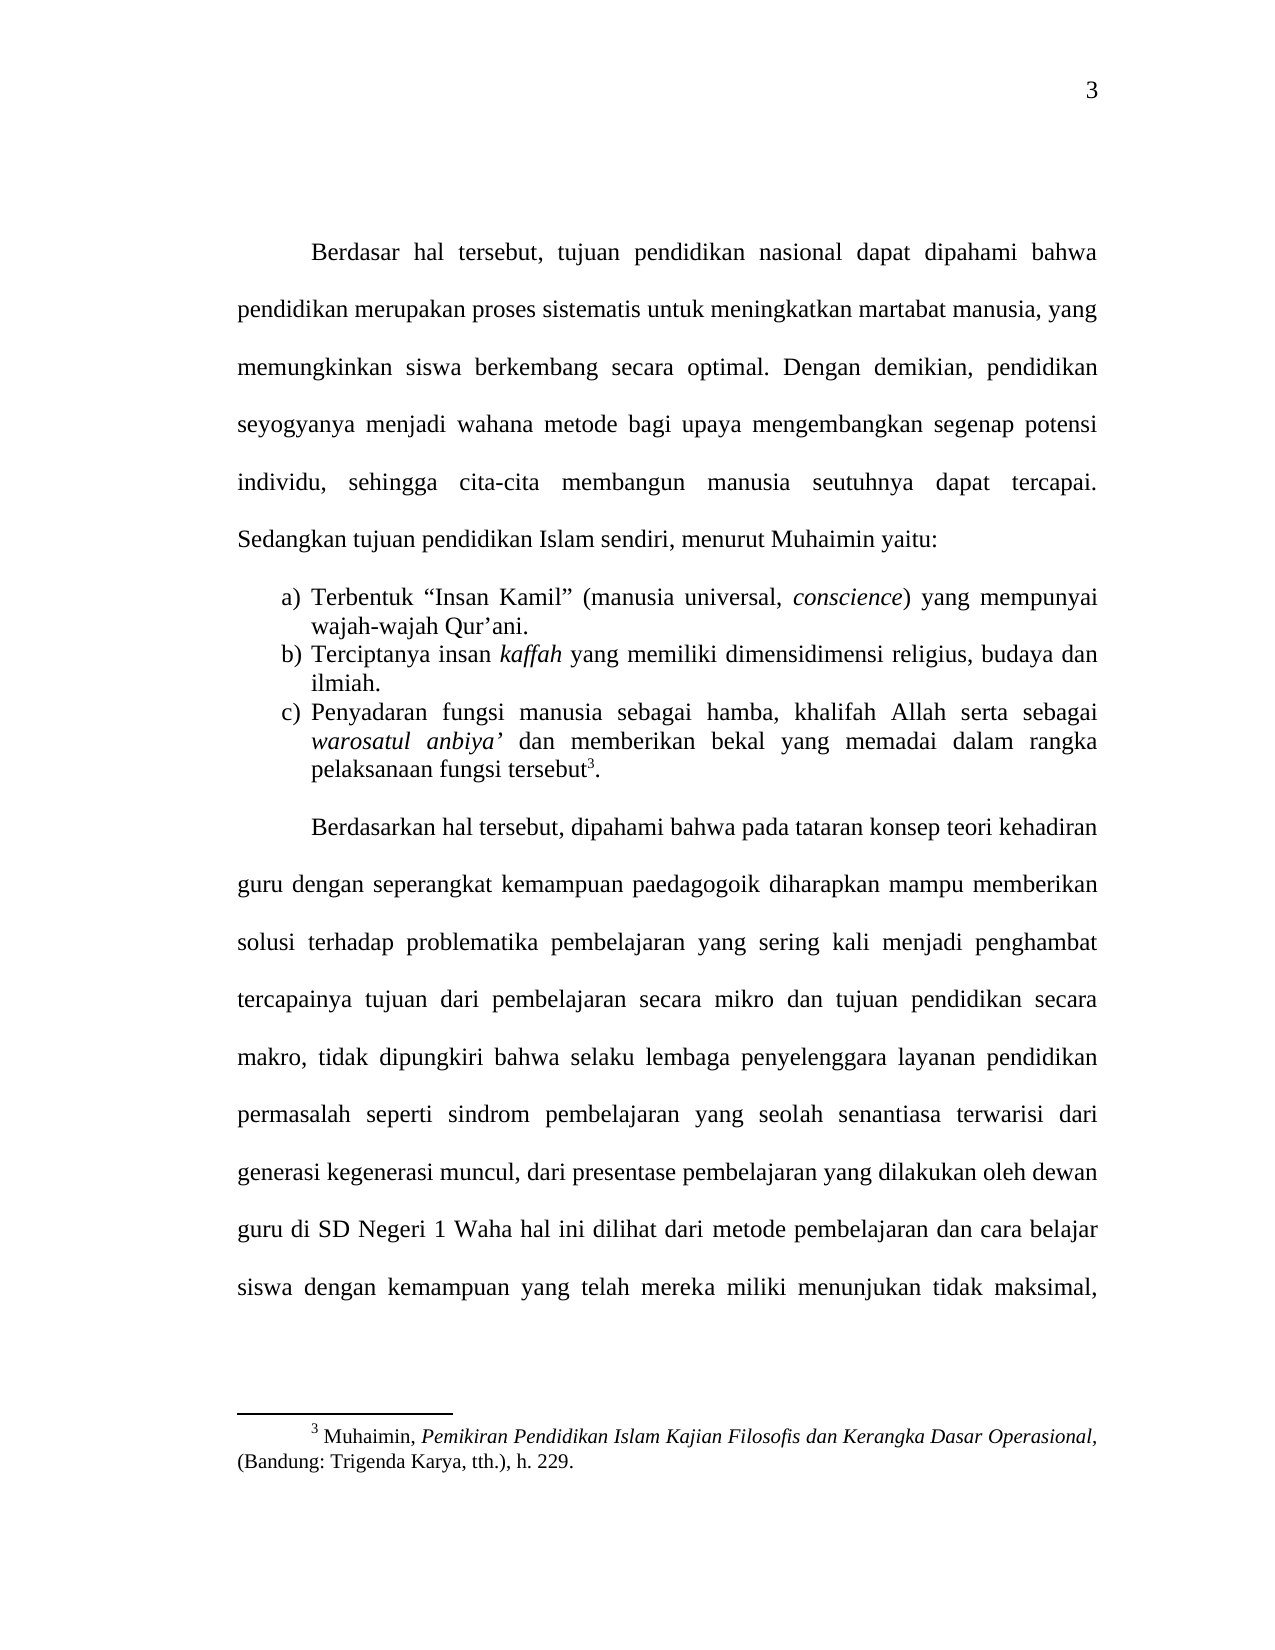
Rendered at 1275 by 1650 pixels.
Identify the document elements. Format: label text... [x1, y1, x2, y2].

list Terbentuk “Insan Kamil” (manusia universal, conscience) yang mempunyai wajah-wajah Qur’ani. [281, 582, 1098, 639]
list Penyadaran fungsi manusia sebagai hamba, khalifah Allah serta sebagai warosatul anbiya’ dan memberikan bekal yang memadai dalam rangka pelaksanaan fungsi tersebut. [281, 697, 1098, 783]
list Terciptanya insan kaffah yang memiliki dimensidimensi religius, budaya dan ilmiah. [281, 639, 1098, 697]
text Berdasar hal tersebut, tujuan pendidikan nasional dapat dipahami bahwa pendidikan merupakan proses sistematis untuk meningkatkan martabat manusia, yang memungkinkan siswa berkembang secara optimal. Dengan demikian, pendidikan seyogyanya menjadi wahana metode bagi upaya mengembangkan segenap potensi individu, sehingga cita-cita membangun manusia seutuhnya dapat tercapai. Sedangkan tujuan pendidikan Islam sendiri, menurut Muhaimin yaitu: [237, 237, 1098, 553]
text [237, 812, 1098, 1301]
